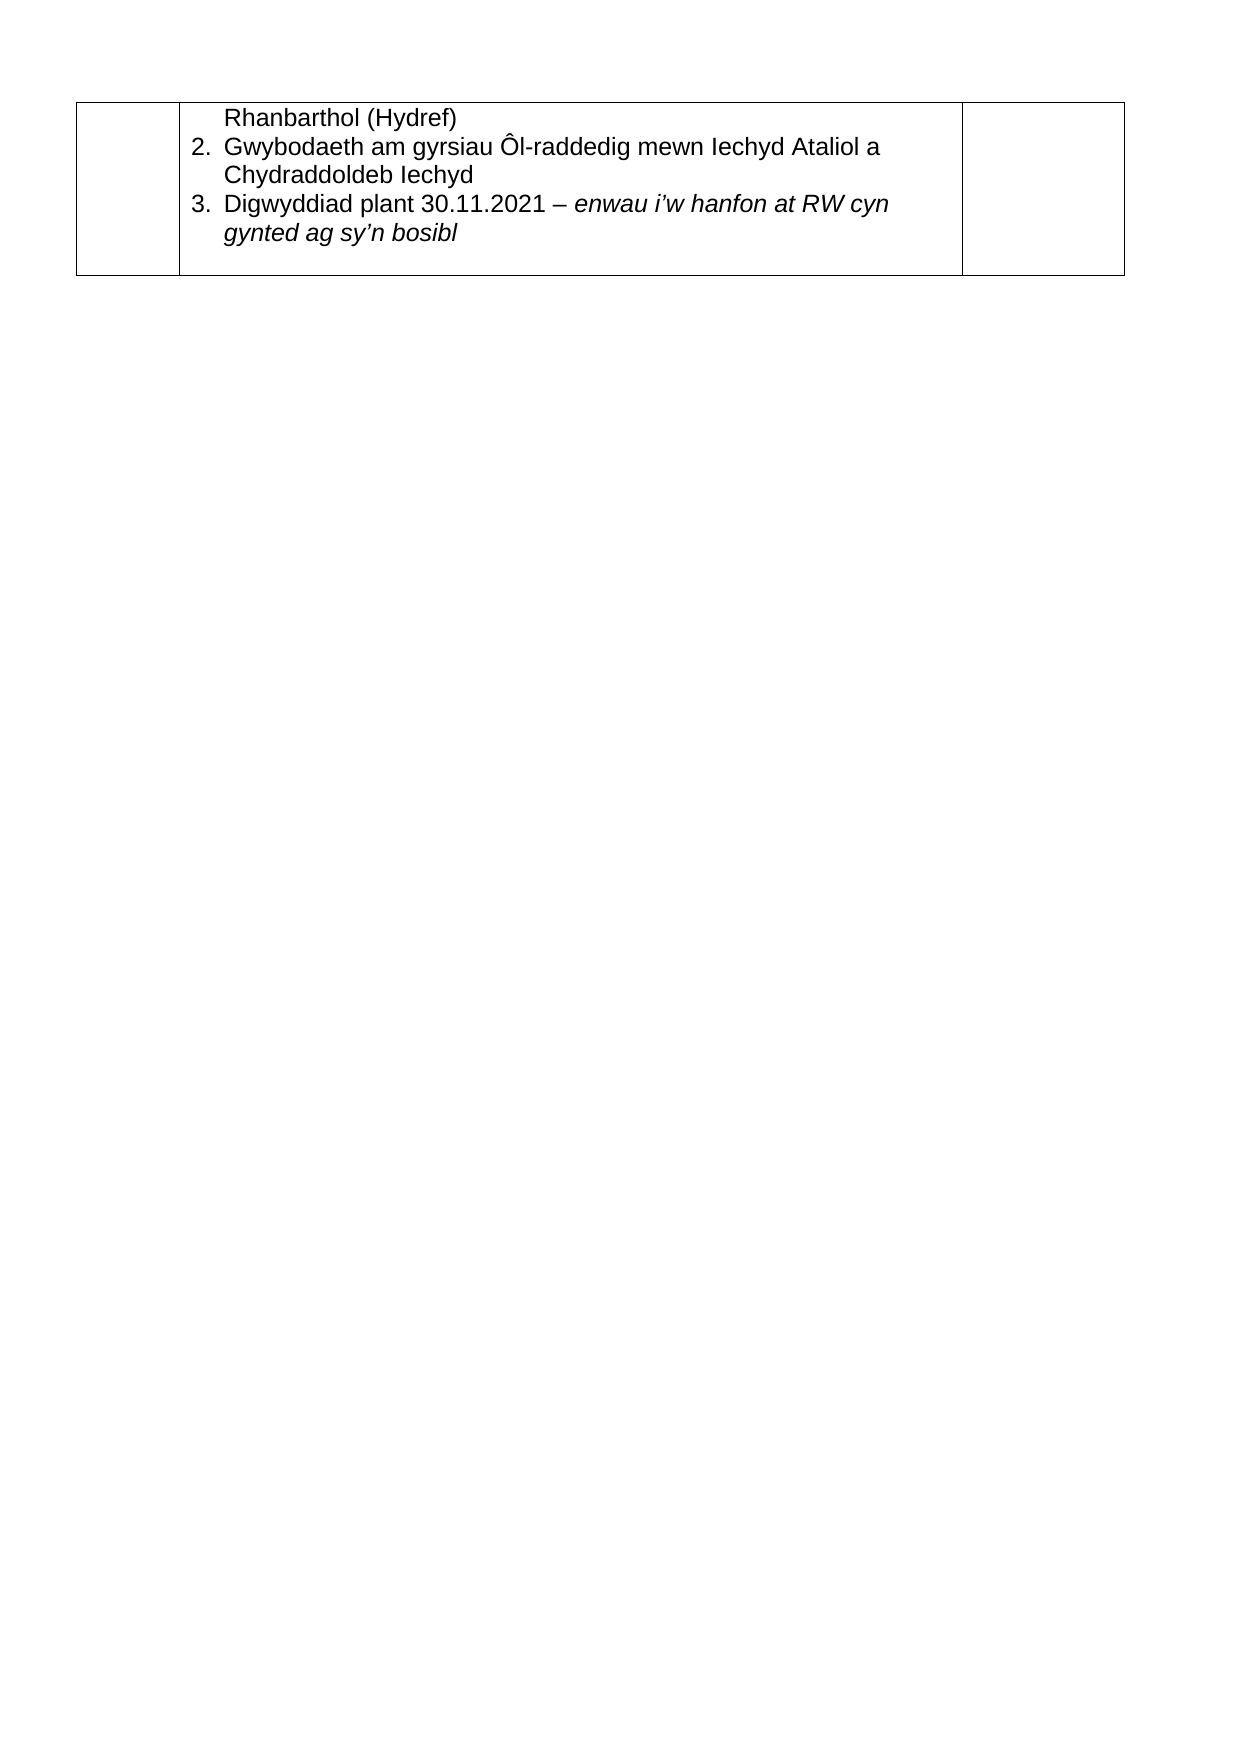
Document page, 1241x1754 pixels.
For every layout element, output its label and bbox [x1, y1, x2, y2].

table_cell [963, 103, 1124, 275]
table_cell [180, 103, 962, 275]
table_cell [77, 103, 179, 275]
